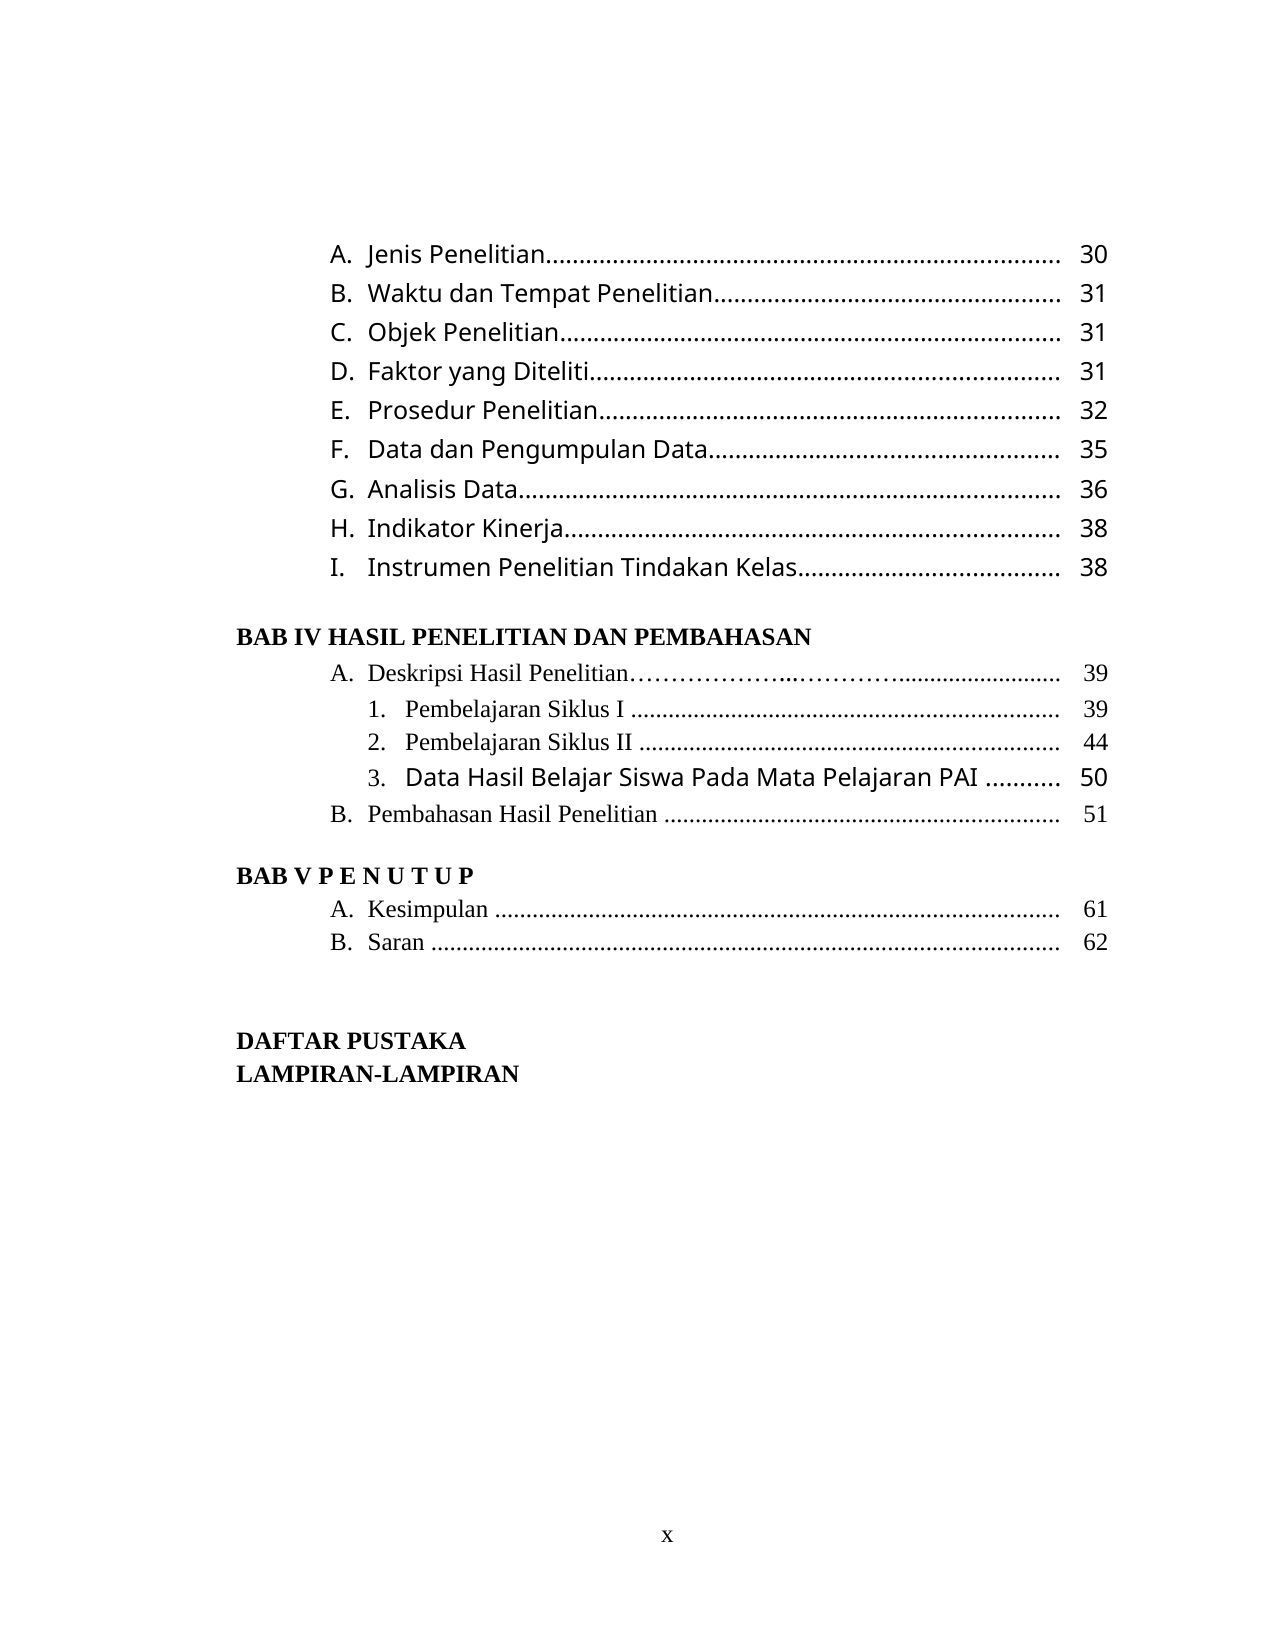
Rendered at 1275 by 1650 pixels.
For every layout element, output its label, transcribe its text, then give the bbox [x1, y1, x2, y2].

text DAFTAR PUSTAKA [236, 1026, 1098, 1055]
list Pembelajaran Siklus I 39 [367, 694, 1098, 723]
list Jenis Penelitian 30 [330, 236, 1098, 270]
list Saran 62 [330, 927, 1098, 956]
list Instrumen Penelitian Tindakan Kelas 38 [330, 549, 1098, 584]
list Faktor yang Diteliti 31 [330, 354, 1098, 388]
list Data Hasil Belajar Siswa Pada Mata Pelajaran PAI 50 [367, 760, 1098, 794]
text LAMPIRAN-LAMPIRAN [236, 1059, 1098, 1088]
list Pembelajaran Siklus II 44 [367, 727, 1098, 756]
text BAB V P E N U T U P [236, 861, 1098, 890]
list Data dan Pengumpulan Data 35 [330, 432, 1098, 466]
text BAB IV HASIL PENELITIAN DAN PEMBAHASAN [236, 622, 1098, 651]
list Waktu dan Tempat Penelitian 31 [330, 275, 1098, 309]
list Prosedur Penelitian 32 [330, 393, 1098, 427]
list Pembahasan Hasil Penelitian 51 [330, 799, 1098, 828]
list Analisis Data 36 [330, 471, 1098, 505]
list Deskripsi Hasil Penelitian…………………………….. 39 [330, 655, 1098, 689]
list Indikator Kinerja 38 [330, 510, 1098, 544]
list Kesimpulan 61 [330, 894, 1098, 923]
list Objek Penelitian 31 [330, 314, 1098, 349]
